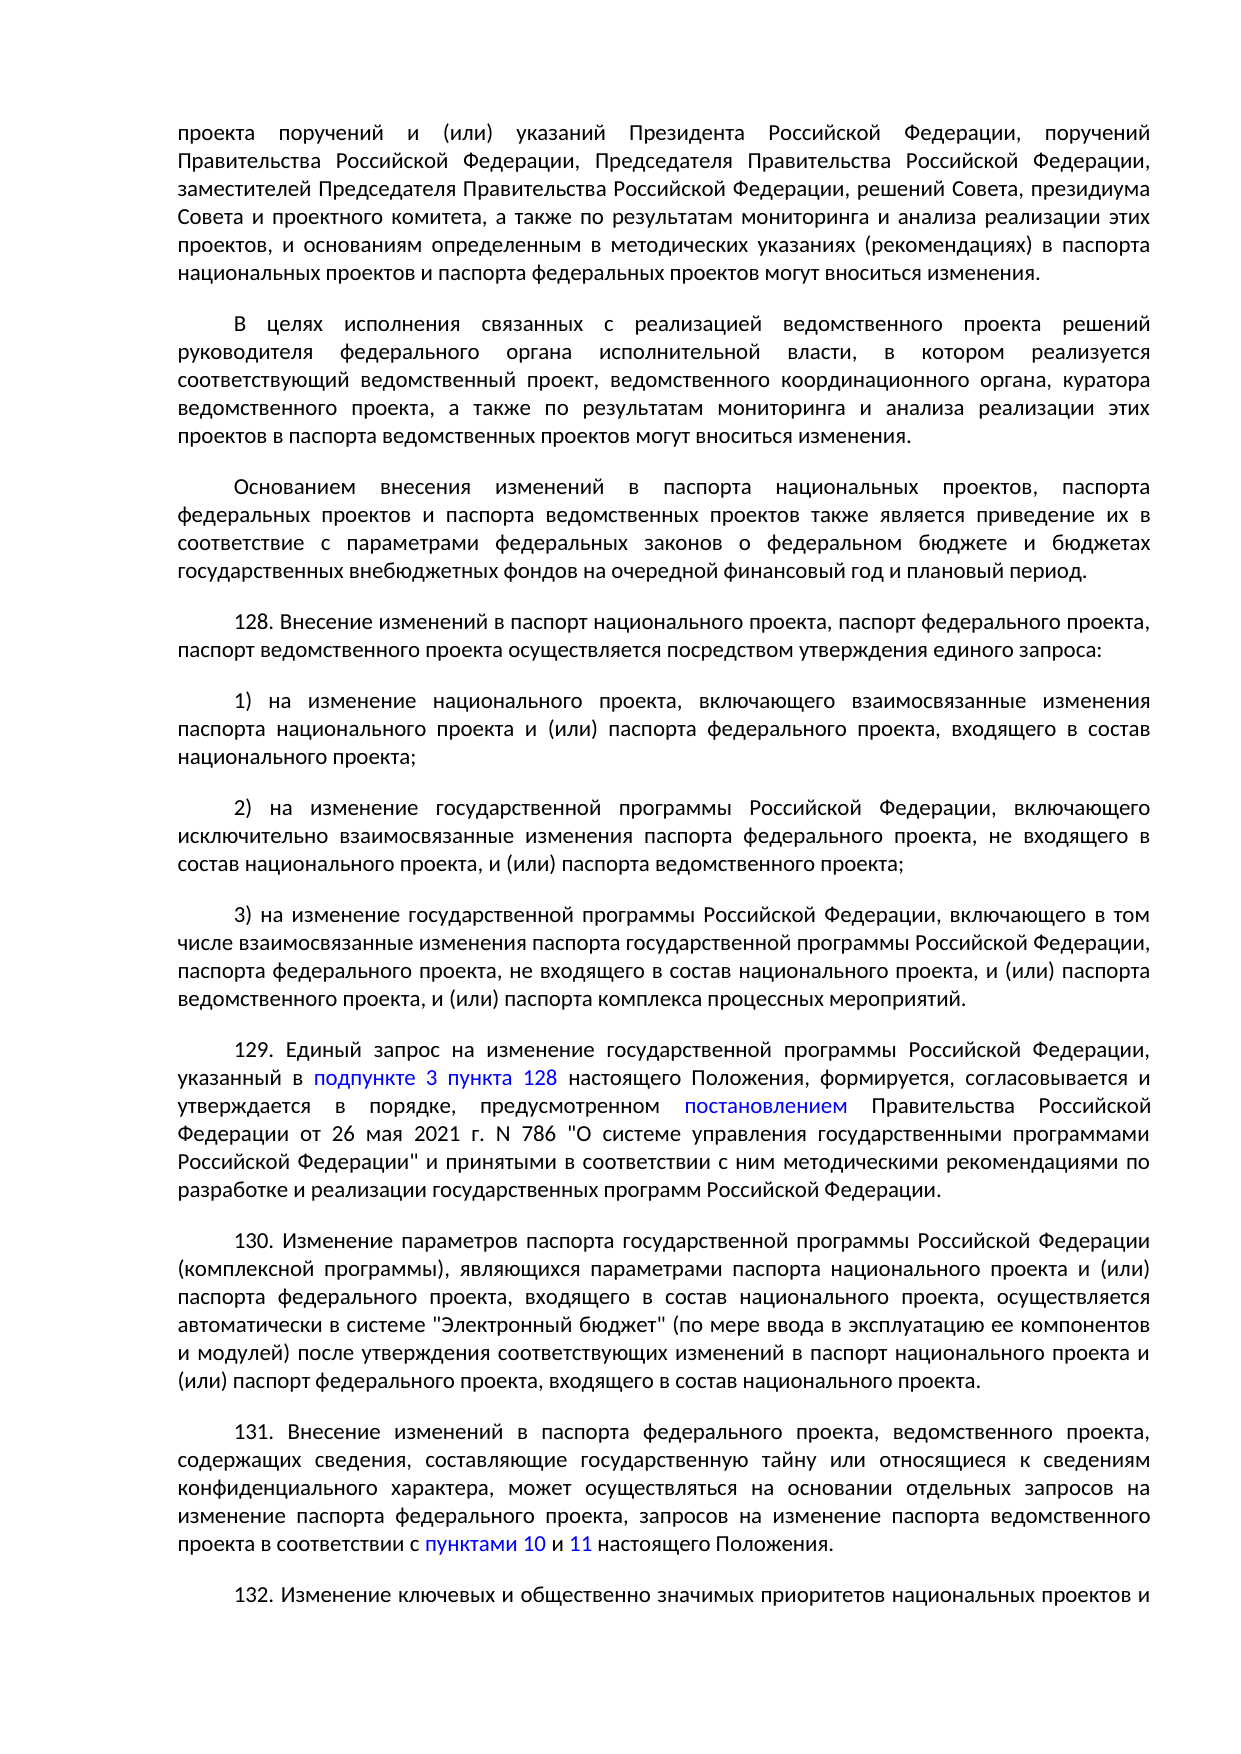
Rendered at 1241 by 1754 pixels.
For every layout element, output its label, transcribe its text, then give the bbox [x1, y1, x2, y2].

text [177, 118, 1152, 286]
text В целях исполнения связанных с реализацией ведомственного проекта решений руководителя федерального органа исполнительной власти, в котором реализуется соответствующий ведомственный проект, ведомственного координационного органа, куратора ведомственного проекта, а также по результатам мониторинга и анализа реализации этих проектов в паспорта ведомственных проектов могут вноситься изменения. [177, 309, 1152, 449]
text 1) на изменение национального проекта, включающего взаимосвязанные изменения паспорта национального проекта и (или) паспорта федерального проекта, входящего в состав национального проекта; [177, 686, 1152, 770]
text 131. Внесение изменений в паспорта федерального проекта, ведомственного проекта, содержащих сведения, составляющие государственную тайну или относящиеся к сведениям конфиденциального характера, может осуществляться на основании отдельных запросов на изменение паспорта федерального проекта, запросов на изменение паспорта ведомственного проекта в соответствии с пунктами 10 и 11 настоящего Положения. [177, 1417, 1152, 1557]
text 2) на изменение государственной программы Российской Федерации, включающего исключительно взаимосвязанные изменения паспорта федерального проекта, не входящего в состав национального проекта, и (или) паспорта ведомственного проекта; [177, 793, 1152, 877]
text 130. Изменение параметров паспорта государственной программы Российской Федерации (комплексной программы), являющихся параметрами паспорта национального проекта и (или) паспорта федерального проекта, входящего в состав национального проекта, осуществляется автоматически в системе "Электронный бюджет" (по мере ввода в эксплуатацию ее компонентов и модулей) после утверждения соответствующих изменений в паспорт национального проекта и (или) паспорт федерального проекта, входящего в состав национального проекта. [177, 1226, 1152, 1394]
text 128. Внесение изменений в паспорт национального проекта, паспорт федерального проекта, паспорт ведомственного проекта осуществляется посредством утверждения единого запроса: [177, 607, 1152, 663]
text 3) на изменение государственной программы Российской Федерации, включающего в том числе взаимосвязанные изменения паспорта государственной программы Российской Федерации, паспорта федерального проекта, не входящего в состав национального проекта, и (или) паспорта ведомственного проекта, и (или) паспорта комплекса процессных мероприятий. [177, 900, 1152, 1012]
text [177, 1580, 1152, 1608]
text Основанием внесения изменений в паспорта национальных проектов, паспорта федеральных проектов и паспорта ведомственных проектов также является приведение их в соответствие с параметрами федеральных законов о федеральном бюджете и бюджетах государственных внебюджетных фондов на очередной финансовый год и плановый период. [177, 472, 1152, 584]
text 129. Единый запрос на изменение государственной программы Российской Федерации, указанный в подпункте 3 пункта 128 настоящего Положения, формируется, согласовывается и утверждается в порядке, предусмотренном постановлением Правительства Российской Федерации от 26 мая 2021 г. N 786 "О системе управления государственными программами Российской Федерации" и принятыми в соответствии с ним методическими рекомендациями по разработке и реализации государственных программ Российской Федерации. [177, 1035, 1152, 1203]
